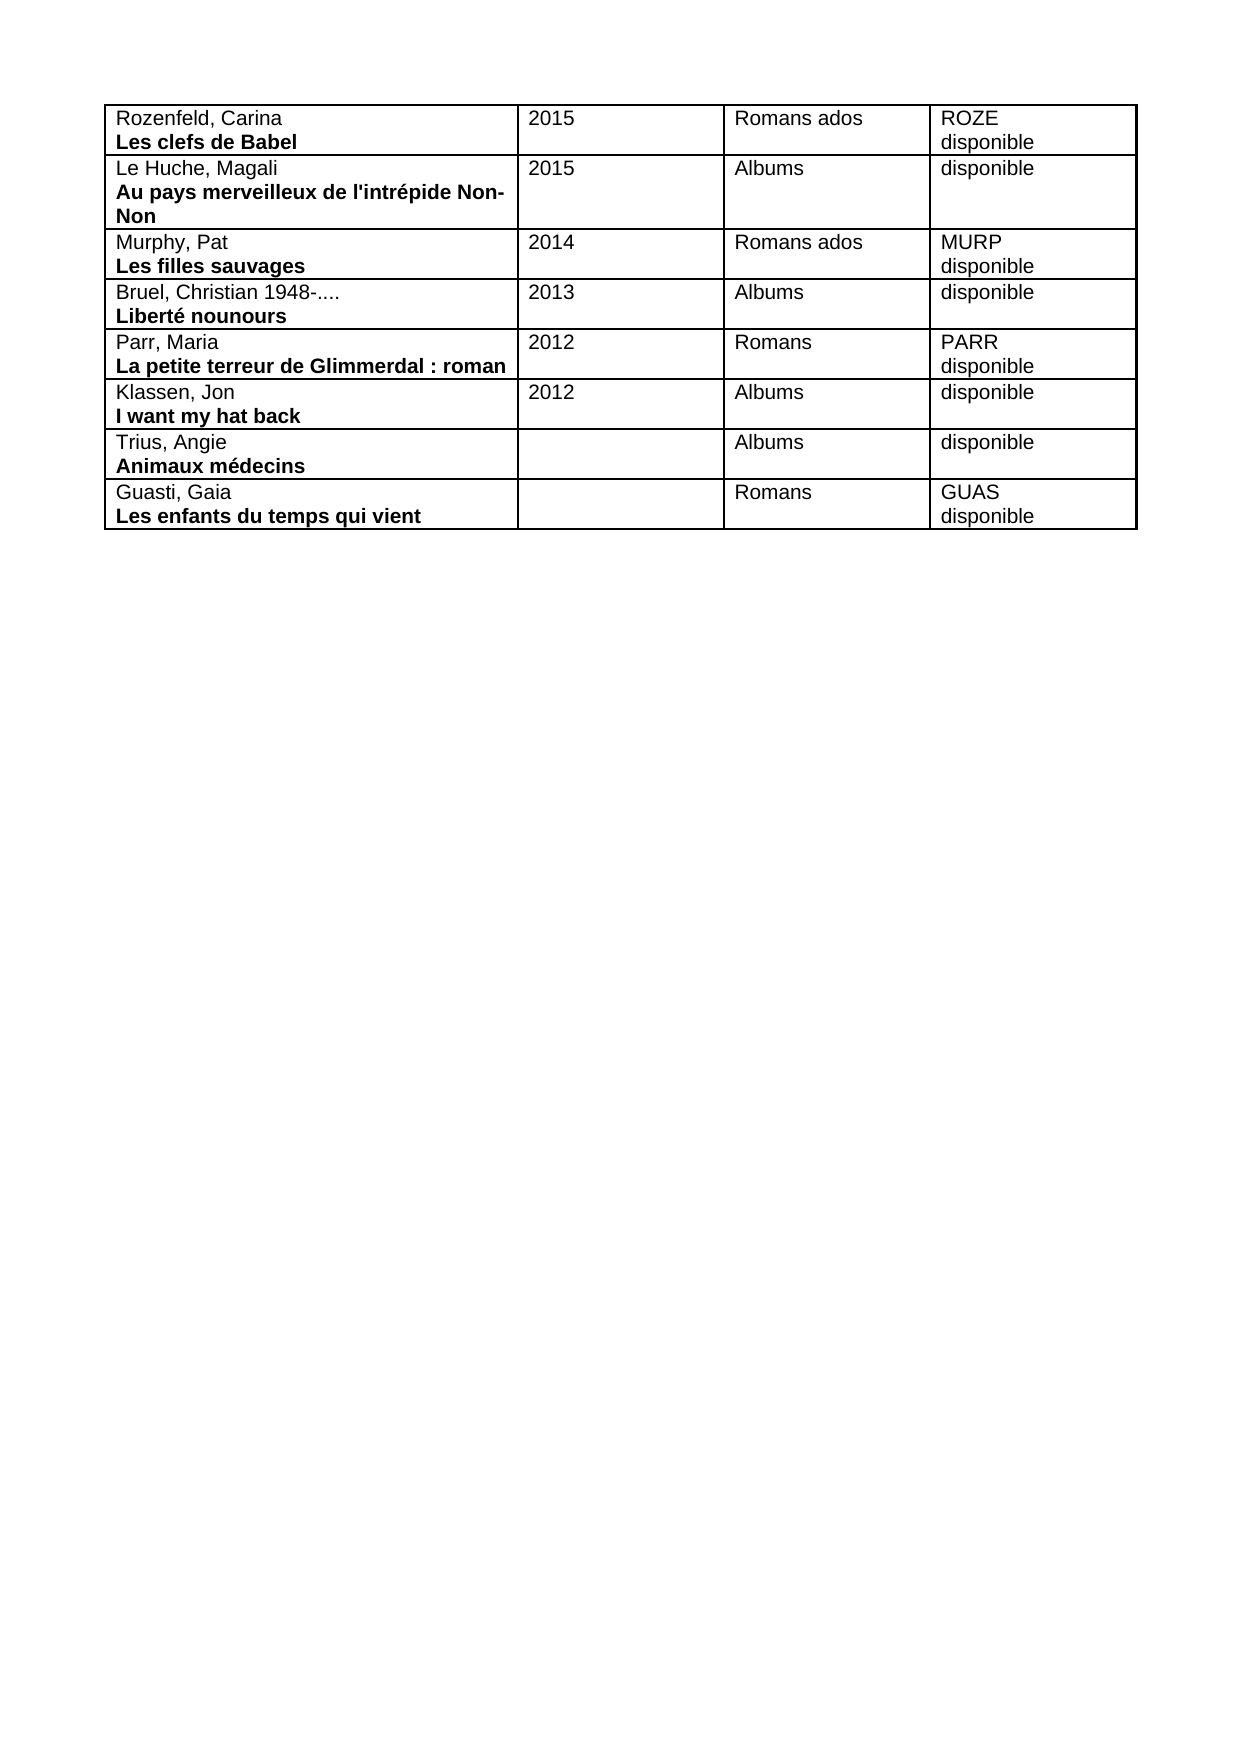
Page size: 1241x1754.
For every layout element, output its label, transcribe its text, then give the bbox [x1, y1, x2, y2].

table_cell Rozenfeld, Carina Les clefs de Babel [106, 106, 517, 154]
table_cell ROZE disponible [931, 106, 1135, 154]
table_cell Albums [725, 430, 929, 478]
table_cell disponible [931, 380, 1135, 428]
table_cell 2013 [519, 280, 723, 328]
table_cell MURP disponible [931, 230, 1135, 278]
table_cell PARR disponible [931, 330, 1135, 378]
table_cell Guasti, Gaia Les enfants du temps qui vient [106, 480, 517, 528]
table_cell 2012 [519, 330, 723, 378]
table_cell Trius, Angie Animaux médecins [106, 430, 517, 478]
table_cell Klassen, Jon I want my hat back [106, 380, 517, 428]
table_cell 2015 [519, 156, 723, 228]
table_cell 2014 [519, 230, 723, 278]
table_cell [519, 430, 723, 478]
table_cell Albums [725, 280, 929, 328]
table_cell 2015 [519, 106, 723, 154]
table_cell Romans [725, 330, 929, 378]
table_cell Le Huche, Magali Au pays merveilleux de l'intrépide Non-Non [106, 156, 517, 228]
table_cell [519, 480, 723, 528]
table_cell Romans ados [725, 230, 929, 278]
table_cell disponible [931, 156, 1135, 228]
table_cell Murphy, Pat Les filles sauvages [106, 230, 517, 278]
table_cell disponible [931, 430, 1135, 478]
table_cell Romans ados [725, 106, 929, 154]
table_cell Albums [725, 156, 929, 228]
table_cell Parr, Maria La petite terreur de Glimmerdal : roman [106, 330, 517, 378]
table_cell Romans [725, 480, 929, 528]
table_cell Bruel, Christian 1948-.... Liberté nounours [106, 280, 517, 328]
table_cell disponible [931, 280, 1135, 328]
table_cell GUAS disponible [931, 480, 1135, 528]
table_cell 2012 [519, 380, 723, 428]
table_cell Albums [725, 380, 929, 428]
